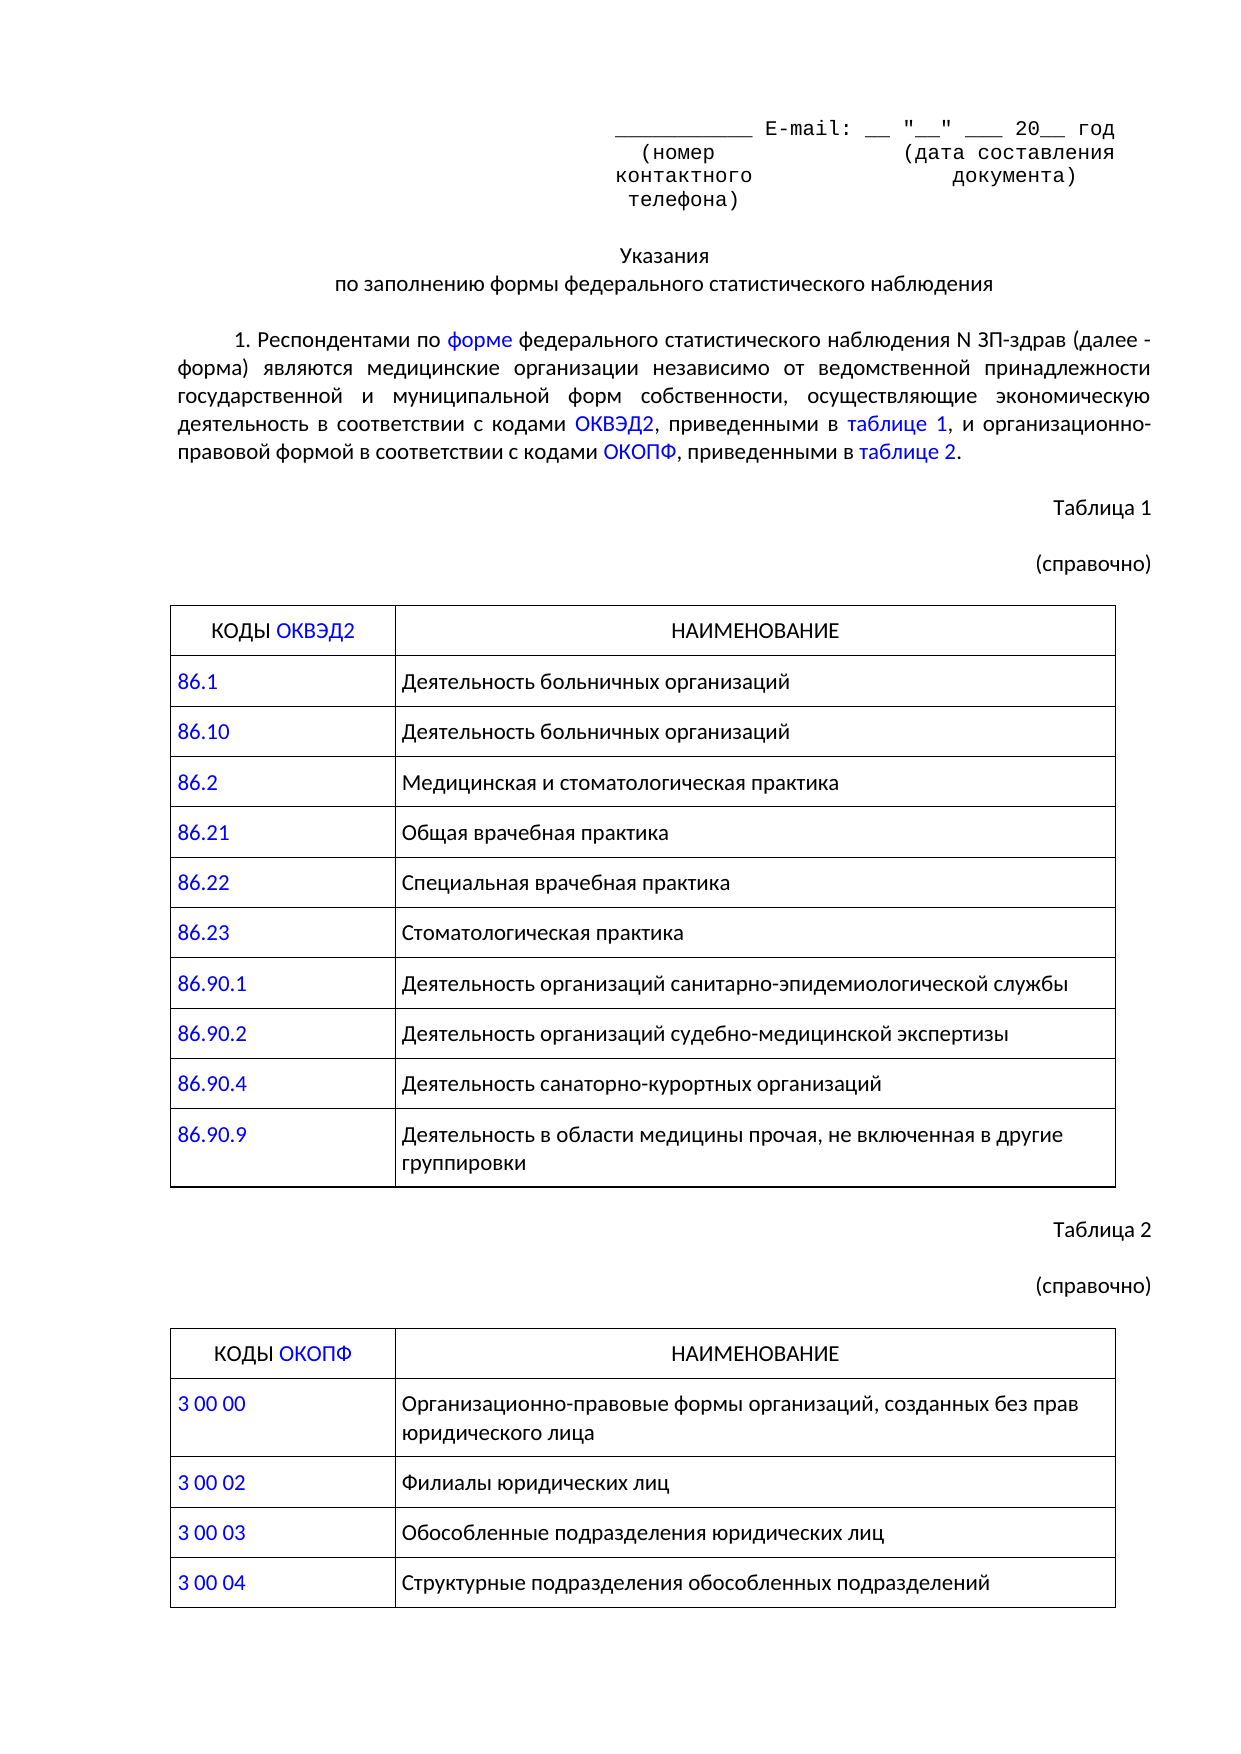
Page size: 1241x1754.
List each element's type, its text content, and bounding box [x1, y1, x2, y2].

table_header НАИМЕНОВАНИЕ [396, 606, 1115, 655]
table_cell 86.90.2 [171, 1009, 395, 1058]
table_cell 3 00 02 [171, 1457, 395, 1507]
table_cell 86.2 [171, 757, 395, 806]
table_cell 86.21 [171, 807, 395, 857]
table_cell Деятельность санаторно-курортных организаций [396, 1059, 1115, 1108]
table_header НАИМЕНОВАНИЕ [396, 1329, 1115, 1378]
table_cell Деятельность больничных организаций [396, 707, 1115, 756]
table_cell Медицинская и стоматологическая практика [396, 757, 1115, 806]
text Таблица 1 [177, 493, 1152, 521]
table_cell 86.90.4 [171, 1059, 395, 1108]
text контактного документа) [177, 165, 1152, 189]
text (номер (дата составления [177, 142, 1152, 165]
text телефона) [177, 189, 1152, 213]
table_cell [396, 1558, 1115, 1607]
table_cell 86.1 [171, 656, 395, 706]
table_cell 3 00 04 [171, 1558, 395, 1607]
table_cell Специальная врачебная практика [396, 858, 1115, 907]
table_header КОДЫ ОКВЭД2 [171, 606, 395, 655]
table_cell Обособленные подразделения юридических лиц [396, 1508, 1115, 1557]
table_cell 86.10 [171, 707, 395, 756]
table_cell 86.23 [171, 908, 395, 957]
table_cell Стоматологическая практика [396, 908, 1115, 957]
text (справочно) [177, 549, 1152, 577]
table_cell Филиалы юридических лиц [396, 1457, 1115, 1507]
table_cell 86.90.1 [171, 958, 395, 1007]
table_cell 3 00 00 [171, 1379, 395, 1456]
table_cell Деятельность организаций судебно-медицинской экспертизы [396, 1009, 1115, 1058]
table_cell 3 00 03 [171, 1508, 395, 1557]
table_cell Деятельность организаций санитарно-эпидемиологической службы [396, 958, 1115, 1007]
text по заполнению формы федерального статистического наблюдения [177, 269, 1152, 297]
table_cell 86.22 [171, 858, 395, 907]
text 1. Респондентами по форме федерального статистического наблюдения N ЗП-здрав (далее - форма) являются медицинские организации независимо от ведомственной принадлежности государственной и муниципальной форм собственности, осуществляющие экономическую деятельность в соответствии с кодами ОКВЭД2, приведенными в таблице 1, и организационно-правовой формой в соответствии с кодами ОКОПФ, приведенными в таблице 2. [177, 325, 1152, 465]
text Указания [177, 241, 1152, 269]
table_cell Общая врачебная практика [396, 807, 1115, 857]
text (справочно) [177, 1272, 1152, 1299]
table_cell Деятельность в области медицины прочая, не включенная в другие группировки [396, 1109, 1115, 1186]
table_cell Деятельность больничных организаций [396, 656, 1115, 706]
text ___________ E-mail: __ "__" ___ 20__ год [177, 118, 1152, 142]
table_cell Организационно-правовые формы организаций, созданных без прав юридического лица [396, 1379, 1115, 1456]
table_cell 86.90.9 [171, 1109, 395, 1186]
table_header КОДЫ ОКОПФ [171, 1329, 395, 1378]
text Таблица 2 [177, 1216, 1152, 1243]
